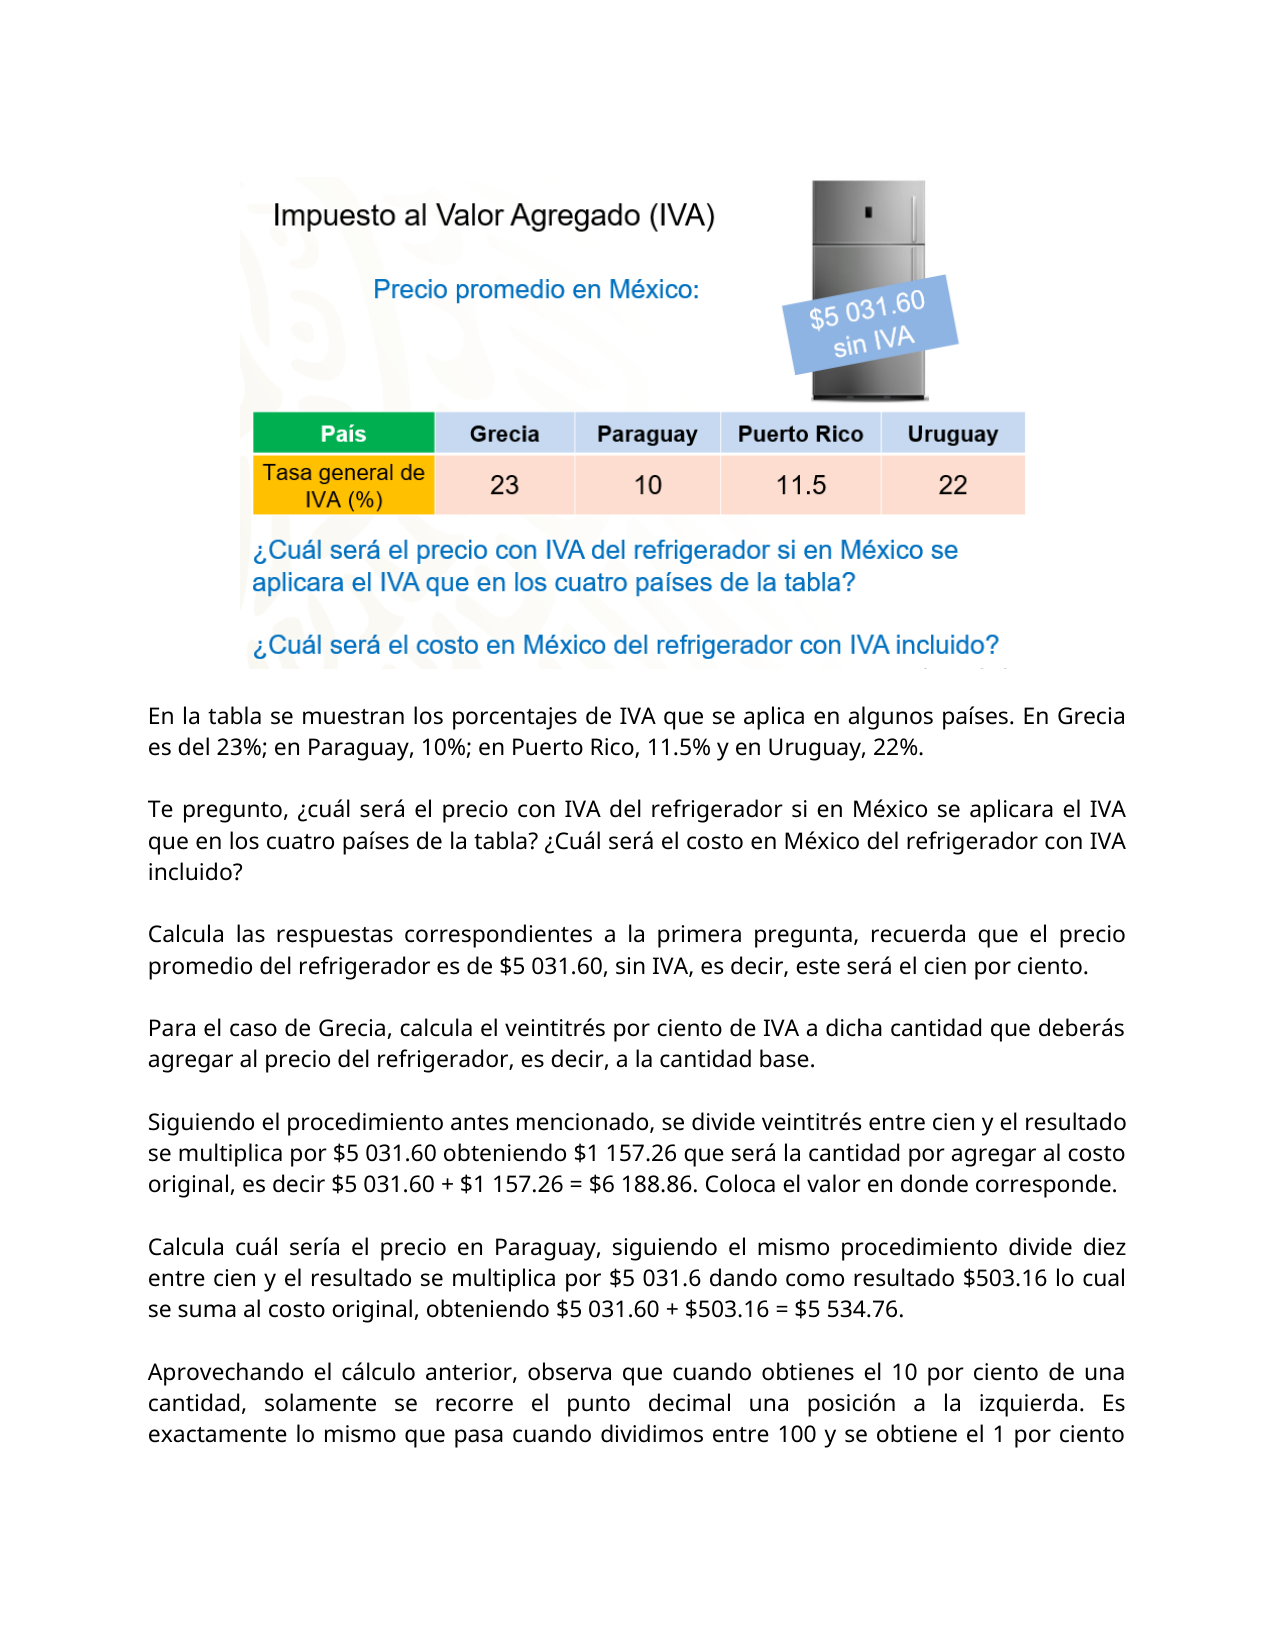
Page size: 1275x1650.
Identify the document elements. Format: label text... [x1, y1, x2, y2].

text En la tabla se muestran los porcentajes de IVA que se aplica en algunos países. En Grecia es del 23%; en Paraguay, 10%; en Puerto Rico, 11.5% y en Uruguay, 22%. [148, 700, 1127, 762]
text Siguiendo el procedimiento antes mencionado, se divide veintitrés entre cien y el resultado se multiplica por $5 031.60 obteniendo $1 157.26 que será la cantidad por agregar al costo original, es decir $5 031.60 + $1 157.26 = $6 188.86. Coloca el valor en donde corresponde. [148, 1106, 1127, 1200]
picture [240, 177, 1035, 669]
text Para el caso de Grecia, calcula el veintitrés por ciento de IVA a dicha cantidad que deberás agregar al precio del refrigerador, es decir, a la cantidad base. [148, 1012, 1127, 1075]
text Calcula cuál sería el precio en Paraguay, siguiendo el mismo procedimiento divide diez entre cien y el resultado se multiplica por $5 031.6 dando como resultado $503.16 lo cual se suma al costo original, obteniendo $5 031.60 + $503.16 = $5 534.76. [148, 1231, 1127, 1325]
text Te pregunto, ¿cuál será el precio con IVA del refrigerador si en México se aplicara el IVA que en los cuatro países de la tabla? ¿Cuál será el costo en México del refrigerador con IVA incluido? [148, 793, 1127, 887]
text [148, 1356, 1127, 1450]
text Calcula las respuestas correspondientes a la primera pregunta, recuerda que el precio promedio del refrigerador es de $5 031.60, sin IVA, es decir, este será el cien por ciento. [148, 918, 1127, 981]
